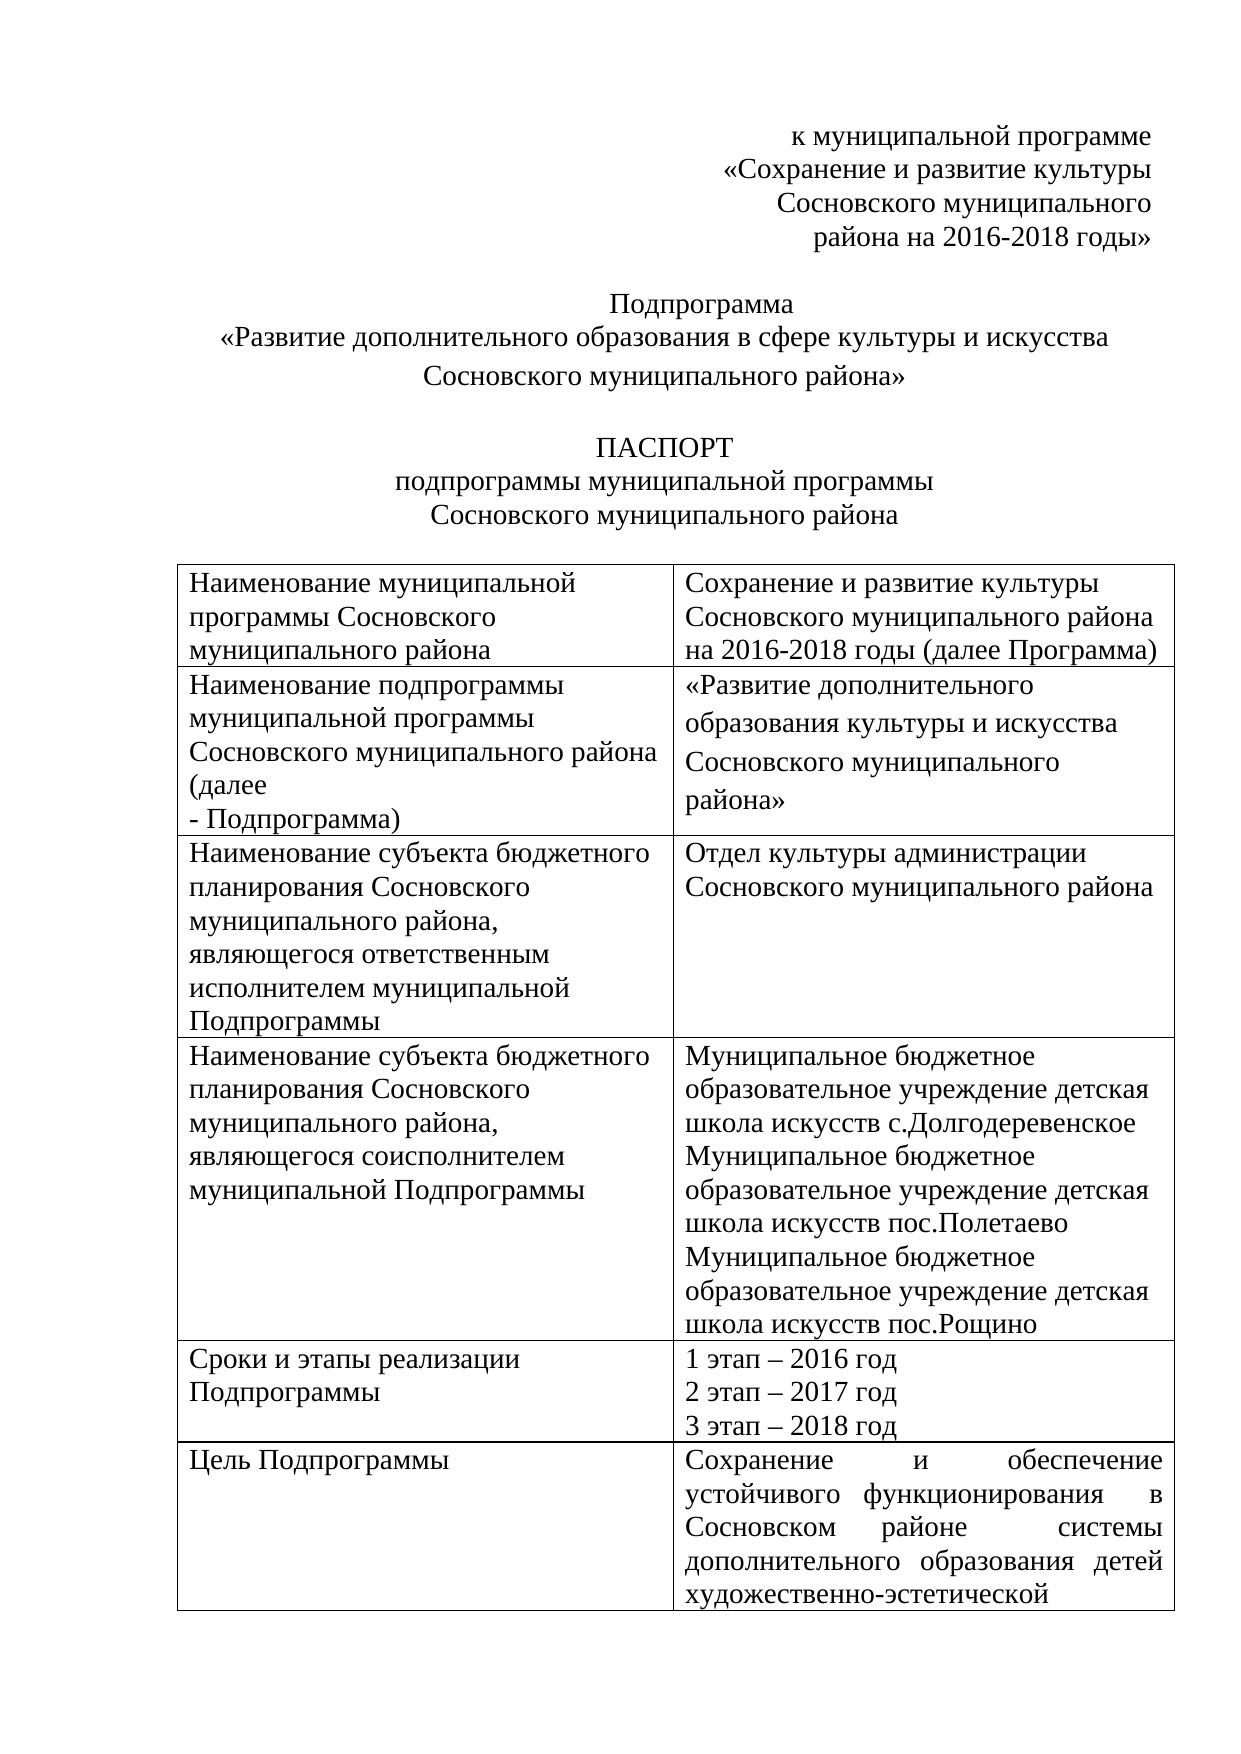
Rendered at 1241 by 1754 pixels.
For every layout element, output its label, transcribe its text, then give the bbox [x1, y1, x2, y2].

text «Сохранение и развитие культуры [177, 152, 1152, 185]
text подпрограммы муниципальной программы [177, 463, 1152, 497]
table_cell Наименование подпрограммы муниципальной программы Сосновского муниципального района (далее - Подпрограмма) [178, 667, 673, 834]
table_cell «Развитие дополнительного образования культуры и искусства Сосновского муниципального района» [674, 667, 1174, 834]
table_cell Сроки и этапы реализации Подпрограммы [178, 1341, 673, 1441]
text к муниципальной программе [177, 118, 1152, 152]
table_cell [674, 1443, 1174, 1610]
table_header Сохранение и развитие культуры Сосновского муниципального района на 2016-2018 годы (далее Программа) [674, 565, 1174, 666]
table_header Наименование муниципальной программы Сосновского муниципального района [178, 565, 673, 666]
text ПАСПОРТ [177, 430, 1152, 463]
text Сосновского муниципального [177, 185, 1152, 219]
text Сосновского муниципального района [177, 497, 1152, 531]
text «Развитие дополнительного образования в сфере культуры и искусства Сосновского муниципального района» [177, 319, 1152, 391]
table_cell Цель Подпрограммы [178, 1443, 673, 1610]
table_cell Наименование субъекта бюджетного планирования Сосновского муниципального района, являющегося ответственным исполнителем муниципальной Подпрограммы [178, 836, 673, 1037]
table_cell Наименование субъекта бюджетного планирования Сосновского муниципального района, являющегося соисполнителем муниципальной Подпрограммы [178, 1038, 673, 1340]
text района на 2016-2018 годы» [177, 219, 1152, 252]
table_cell Муниципальное бюджетное образовательное учреждение детская школа искусств с.Долгодеревенское Муниципальное бюджетное образовательное учреждение детская школа искусств пос.Полетаево Муниципальное бюджетное образовательное учреждение детская школа искусств пос.Рощино [674, 1038, 1174, 1340]
table_cell 1 этап – 2016 год 2 этап – 2017 год 3 этап – 2018 год [674, 1341, 1174, 1441]
table_cell Отдел культуры администрации Сосновского муниципального района [674, 836, 1174, 1037]
text Подпрограмма [177, 286, 1152, 319]
